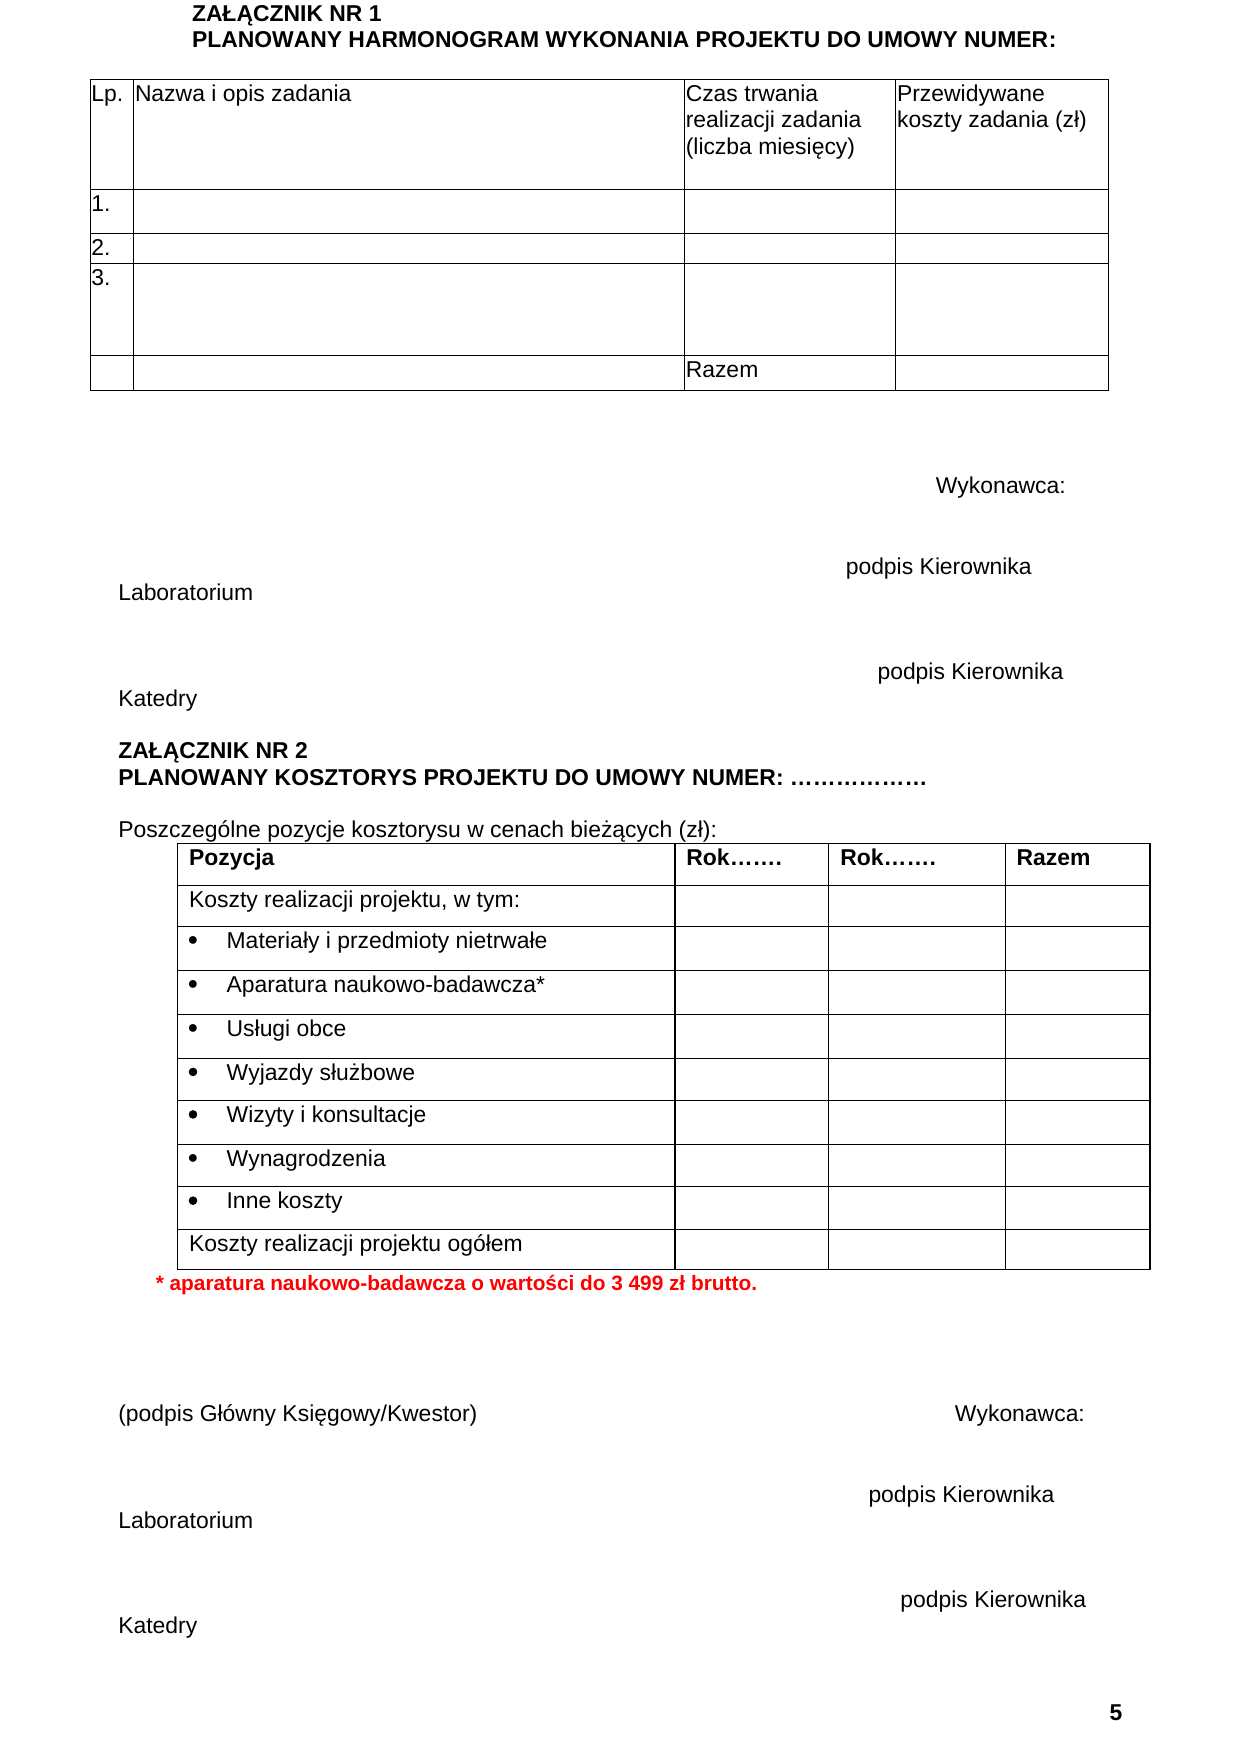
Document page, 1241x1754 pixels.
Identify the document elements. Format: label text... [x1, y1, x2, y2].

text Planowany kosztorys projektu do umowy numer: ……………… [118, 764, 1122, 790]
table_header Rok……. [676, 844, 828, 885]
table_cell [676, 1145, 828, 1186]
table_cell [1006, 927, 1149, 970]
table_header Przewidywane koszty zadania (zł) [896, 80, 1108, 189]
table_cell Wyjazdy służbowe [178, 1059, 674, 1100]
text Załącznik Nr 2 [118, 737, 1122, 764]
table_cell [829, 927, 1005, 970]
table_cell [134, 264, 684, 354]
table_cell [829, 886, 1005, 926]
table_cell [134, 356, 684, 390]
table_cell Koszty realizacji projektu ogółem [178, 1230, 674, 1269]
table_cell [676, 971, 828, 1014]
table_cell Inne koszty [178, 1187, 674, 1228]
table_cell Wizyty i konsultacje [178, 1101, 674, 1144]
table_cell Usługi obce [178, 1015, 674, 1057]
table_cell [829, 1101, 1005, 1144]
table_cell [829, 1145, 1005, 1186]
table_cell [1006, 1230, 1149, 1269]
table_cell [134, 234, 684, 262]
table_cell [676, 1101, 828, 1144]
table_cell [829, 1059, 1005, 1100]
table_cell [676, 927, 828, 970]
table_cell [676, 886, 828, 926]
table_cell 3. [91, 264, 133, 354]
table_cell Koszty realizacji projektu, w tym: [178, 886, 674, 926]
table_cell [685, 234, 895, 262]
table_cell [1006, 971, 1149, 1014]
table_cell [829, 1187, 1005, 1228]
text * aparatura naukowo-badawcza o wartości do 3 499 zł brutto. [156, 1270, 1122, 1294]
table_cell [676, 1015, 828, 1057]
table_header Nazwa i opis zadania [134, 80, 684, 189]
text podpis Kierownika Katedry [118, 1586, 1122, 1639]
table_cell [1006, 1101, 1149, 1144]
text Poszczególne pozycje kosztorysu w cenach bieżących (zł): [118, 816, 1122, 843]
table_cell Materiały i przedmioty nietrwałe [178, 927, 674, 970]
table_cell [1006, 886, 1149, 926]
table_header Rok……. [829, 844, 1005, 885]
table_header Czas trwania realizacji zadania (liczba miesięcy) [685, 80, 895, 189]
table_header Pozycja [178, 844, 674, 885]
table_header Razem [1006, 844, 1149, 885]
table_cell [896, 190, 1108, 233]
text podpis Kierownika Laboratorium [118, 553, 1122, 606]
table_cell [676, 1230, 828, 1269]
table_cell [829, 1015, 1005, 1057]
table_cell [896, 264, 1108, 354]
table_cell [896, 356, 1108, 390]
text podpis Kierownika Laboratorium [118, 1481, 1122, 1533]
table_cell [829, 971, 1005, 1014]
table_cell [1006, 1187, 1149, 1228]
text podpis Kierownika Katedry [118, 658, 1122, 711]
text Planowany harmonogram wykonania projektu do umowy numer: [118, 26, 1122, 53]
table_cell [685, 264, 895, 354]
table_cell [676, 1059, 828, 1100]
table_cell [1006, 1059, 1149, 1100]
table_cell Aparatura naukowo-badawcza* [178, 971, 674, 1014]
table_cell [685, 190, 895, 233]
table_header Lp. [91, 80, 133, 189]
table_cell Razem [685, 356, 895, 390]
table_cell [896, 234, 1108, 262]
table_cell [1006, 1145, 1149, 1186]
table_cell [676, 1187, 828, 1228]
text (podpis Główny Księgowy/Kwestor) Wykonawca: [118, 1400, 1122, 1426]
table_cell Wynagrodzenia [178, 1145, 674, 1186]
table_cell [134, 190, 684, 233]
table_cell 2. [91, 234, 133, 262]
text Wykonawca: [118, 472, 1122, 498]
table_cell [91, 356, 133, 390]
text Załącznik Nr 1 [118, 0, 1122, 26]
table_cell [1006, 1015, 1149, 1057]
table_cell 1. [91, 190, 133, 233]
table_cell [829, 1230, 1005, 1269]
